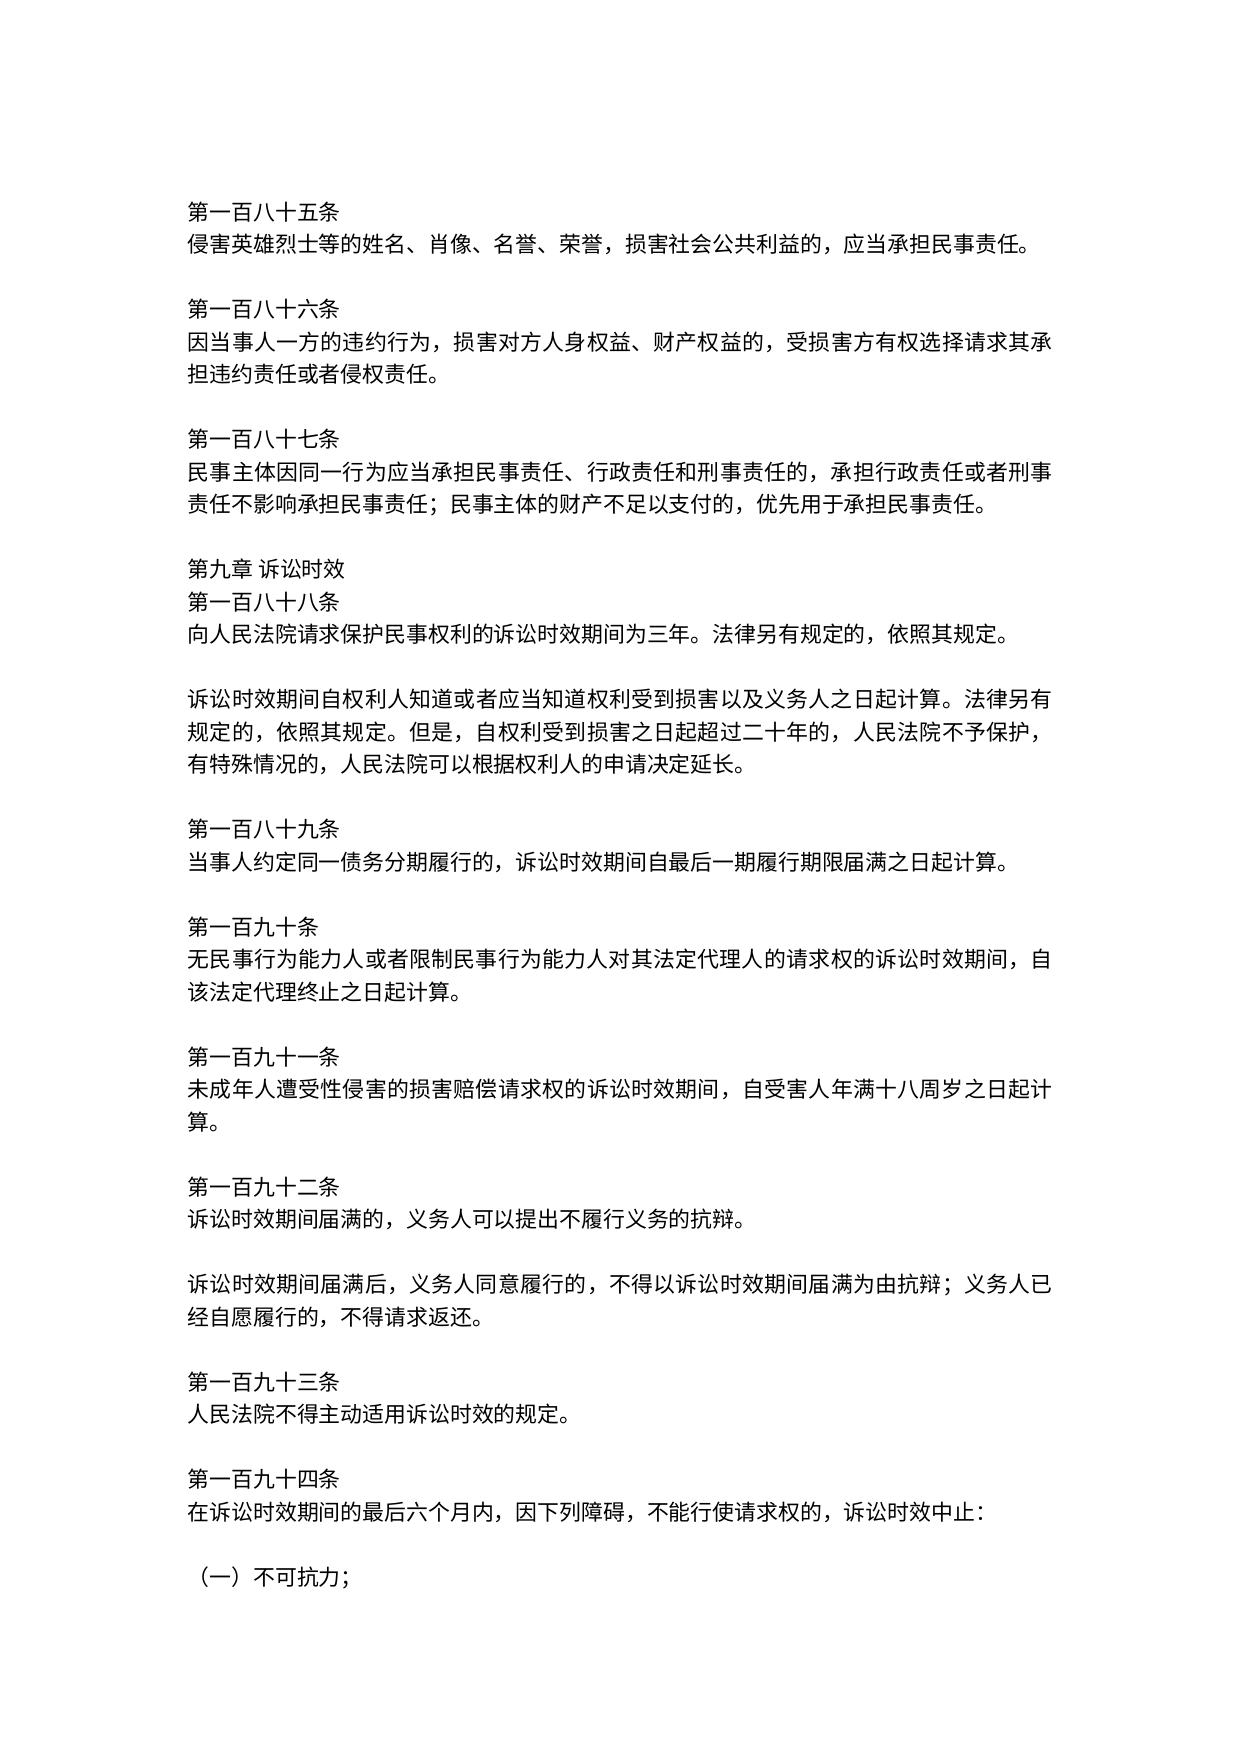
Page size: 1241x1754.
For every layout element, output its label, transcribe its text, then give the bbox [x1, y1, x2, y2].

text 当事人约定同一债务分期履行的，诉讼时效期间自最后一期履行期限届满之日起计算。 [187, 844, 1053, 877]
text 第一百八十七条 [187, 422, 1053, 454]
text 诉讼时效期间届满的，义务人可以提出不履行义务的抗辩。 [187, 1202, 1053, 1234]
text 第九章 诉讼时效 [187, 552, 1053, 584]
text （一）不可抗力； [187, 1559, 1053, 1592]
text 侵害英雄烈士等的姓名、肖像、名誉、荣誉，损害社会公共利益的，应当承担民事责任。 [187, 227, 1053, 259]
text 无民事行为能力人或者限制民事行为能力人对其法定代理人的请求权的诉讼时效期间，自该法定代理终止之日起计算。 [187, 942, 1053, 1007]
text 第一百八十九条 [187, 812, 1053, 844]
text 未成年人遭受性侵害的损害赔偿请求权的诉讼时效期间，自受害人年满十八周岁之日起计算。 [187, 1072, 1053, 1137]
text 在诉讼时效期间的最后六个月内，因下列障碍，不能行使请求权的，诉讼时效中止： [187, 1494, 1053, 1527]
text 第一百九十三条 [187, 1364, 1053, 1397]
text 向人民法院请求保护民事权利的诉讼时效期间为三年。法律另有规定的，依照其规定。 [187, 617, 1053, 649]
text 因当事人一方的违约行为，损害对方人身权益、财产权益的，受损害方有权选择请求其承担违约责任或者侵权责任。 [187, 324, 1053, 389]
text 诉讼时效期间届满后，义务人同意履行的，不得以诉讼时效期间届满为由抗辩；义务人已经自愿履行的，不得请求返还。 [187, 1267, 1053, 1332]
text 第一百八十八条 [187, 584, 1053, 617]
text 诉讼时效期间自权利人知道或者应当知道权利受到损害以及义务人之日起计算。法律另有规定的，依照其规定。但是，自权利受到损害之日起超过二十年的，人民法院不予保护，有特殊情况的，人民法院可以根据权利人的申请决定延长。 [187, 682, 1053, 779]
text 人民法院不得主动适用诉讼时效的规定。 [187, 1397, 1053, 1429]
text 第一百九十一条 [187, 1039, 1053, 1072]
text 第一百九十二条 [187, 1169, 1053, 1202]
text 第一百八十五条 [187, 194, 1053, 227]
text 第一百八十六条 [187, 292, 1053, 324]
text 第一百九十四条 [187, 1462, 1053, 1494]
text 民事主体因同一行为应当承担民事责任、行政责任和刑事责任的，承担行政责任或者刑事责任不影响承担民事责任；民事主体的财产不足以支付的，优先用于承担民事责任。 [187, 454, 1053, 519]
text 第一百九十条 [187, 909, 1053, 942]
